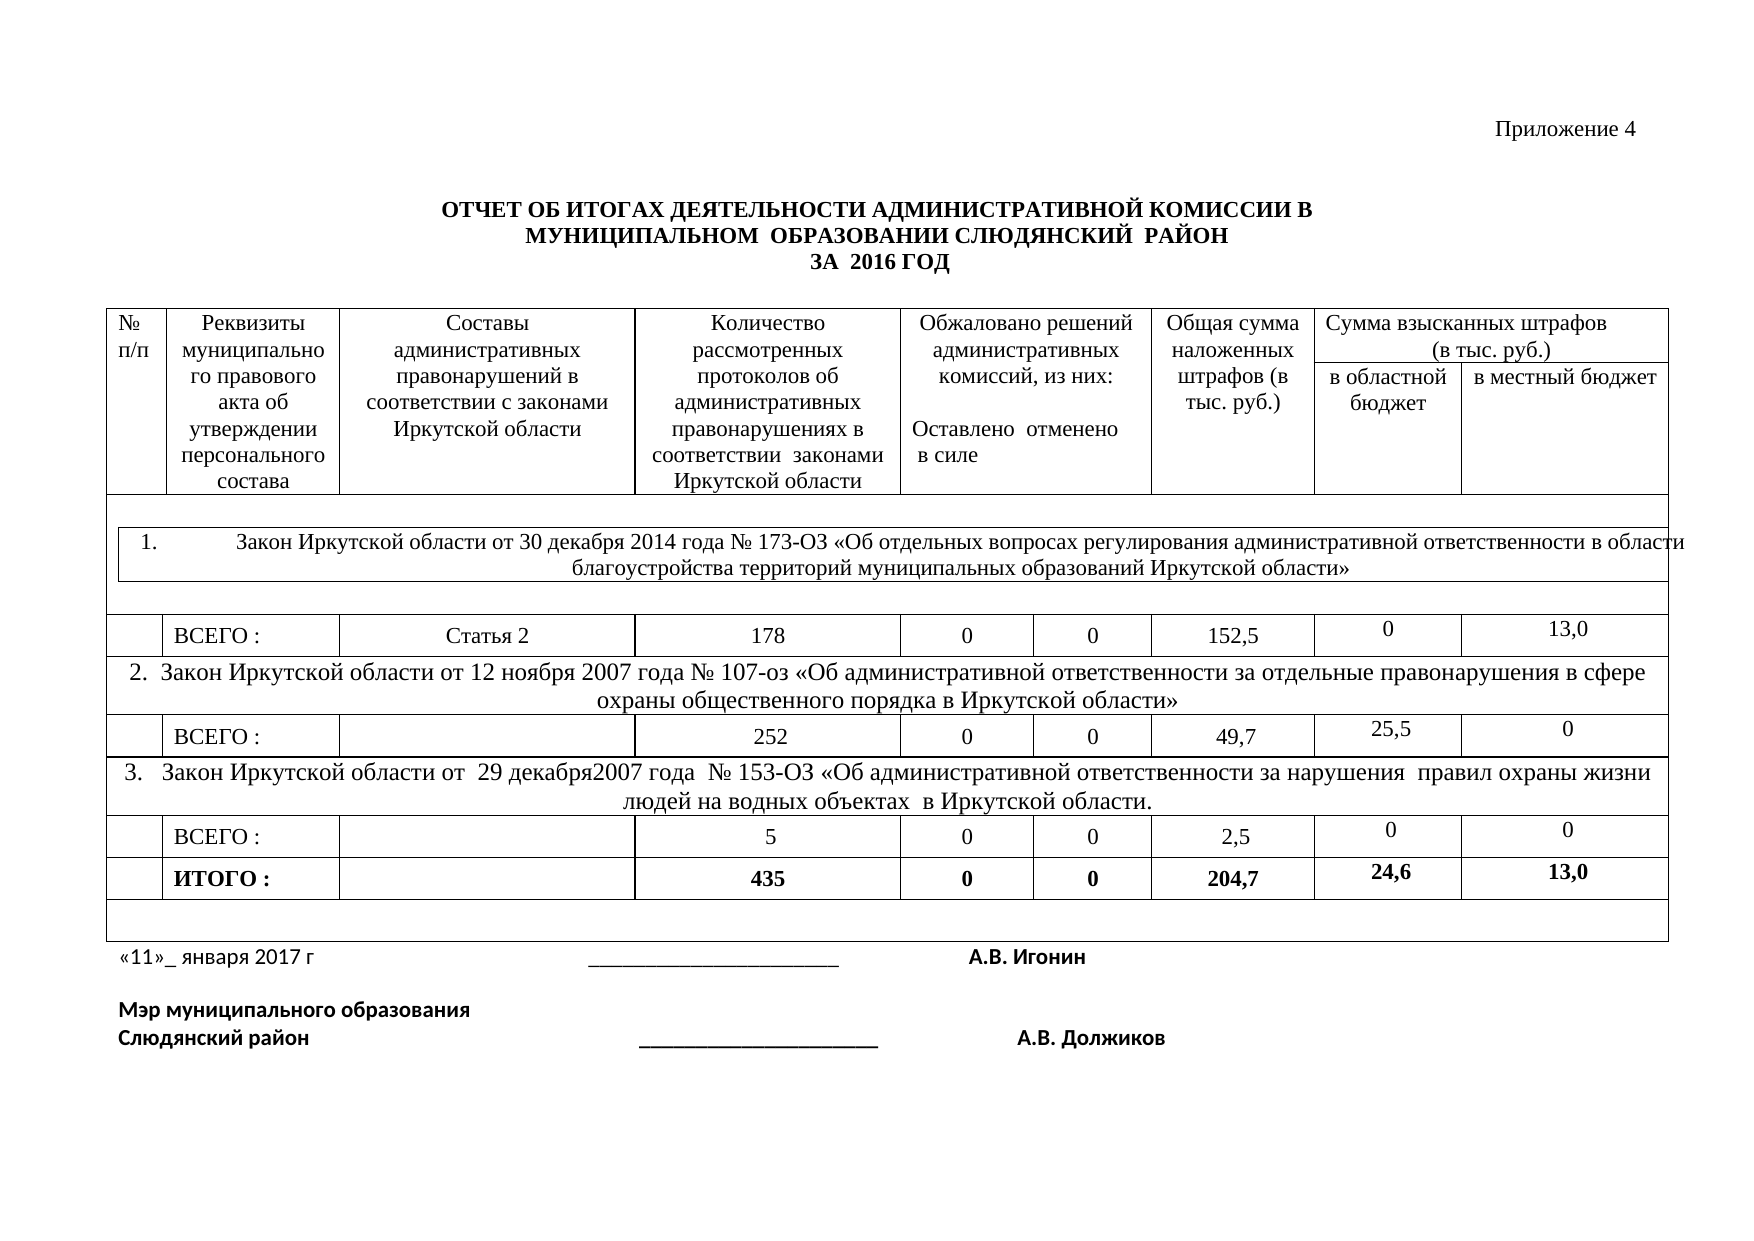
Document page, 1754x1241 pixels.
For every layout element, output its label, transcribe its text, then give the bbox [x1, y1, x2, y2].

table_cell 178 [636, 615, 900, 656]
table_cell 0 [1315, 816, 1461, 857]
table_cell 13,0 [1462, 858, 1668, 899]
table_cell [107, 816, 162, 857]
table_header Реквизиты муниципального правового акта об утверждении персонального состава [167, 309, 339, 494]
table_cell 0 [1034, 715, 1151, 756]
table_header Сумма взысканных штрафов (в тыс. руб.) [1315, 309, 1668, 362]
table_cell [107, 495, 1668, 614]
table_cell 5 [636, 816, 900, 857]
table_cell [340, 715, 634, 756]
table_cell в областной бюджет [1315, 363, 1461, 494]
table_cell 24,6 [1315, 858, 1461, 899]
table_header Обжаловано решений административных комиссий, из них: Оставлено отменено в силе [901, 309, 1151, 494]
table_cell Статья 2 [340, 615, 634, 656]
text Мэр муниципального образования [118, 995, 1636, 1023]
text ОТЧЕТ ОБ ИТОГАХ ДЕЯТЕЛЬНОСТИ АДМИНИСТРАТИВНОЙ КОМИССИИ В [118, 196, 1636, 222]
table_cell [107, 858, 162, 899]
table_cell 435 [636, 858, 900, 899]
table_cell 2,5 [1152, 816, 1314, 857]
table_cell [107, 715, 162, 756]
table_cell 0 [901, 816, 1033, 857]
table_cell ВСЕГО : [163, 816, 339, 857]
table_cell 0 [901, 615, 1033, 656]
table_cell 0 [1034, 816, 1151, 857]
table_cell ВСЕГО : [163, 715, 339, 756]
table_cell 2. Закон Иркутской области от 12 ноября 2007 года № 107-оз «Об административной ответственности за отдельные правонарушения в сфере охраны общественного порядка в Иркутской области» [107, 657, 1668, 714]
table_cell [107, 615, 162, 656]
table_cell ИТОГО : [163, 858, 339, 899]
table_cell 0 [1315, 615, 1461, 656]
text Слюдянский район _____________________ А.В. Должиков [118, 1023, 1636, 1051]
table_header № п/п [107, 309, 166, 494]
table_cell 0 [901, 858, 1033, 899]
table_cell 0 [1034, 858, 1151, 899]
table_cell 0 [901, 715, 1033, 756]
table_cell 0 [1462, 715, 1668, 756]
table_cell [107, 900, 1668, 941]
text Приложение 4 [118, 115, 1636, 141]
table_cell 152,5 [1152, 615, 1314, 656]
table_cell 3. Закон Иркутской области от 29 декабря2007 года № 153-ОЗ «Об административной ответственности за нарушения правил охраны жизни людей на водных объектах в Иркутской области. [107, 758, 1668, 815]
table_cell 25,5 [1315, 715, 1461, 756]
table_cell ВСЕГО : [163, 615, 339, 656]
table_cell 252 [636, 715, 900, 756]
text МУНИЦИПАЛЬНОМ ОБРАЗОВАНИИ СЛЮДЯНСКИЙ РАЙОН [118, 222, 1636, 248]
table_cell [340, 816, 634, 857]
text «11»_ января 2017 г ______________________ А.В. Игонин [118, 942, 1636, 970]
table_cell [340, 858, 634, 899]
table_header Количество рассмотренных протоколов об административных правонарушениях в соответствии законами Иркутской области [636, 309, 900, 494]
table_cell 49,7 [1152, 715, 1314, 756]
table_header Составы административных правонарушений в соответствии с законами Иркутской области [340, 309, 634, 494]
table_cell 0 [1462, 816, 1668, 857]
table_cell в местный бюджет [1462, 363, 1668, 494]
table_header Общая сумма наложенных штрафов (в тыс. руб.) [1152, 309, 1314, 494]
table_cell 13,0 [1462, 615, 1668, 656]
table_cell 0 [1034, 615, 1151, 656]
text ЗА 2016 ГОД [118, 248, 1636, 275]
table_cell 204,7 [1152, 858, 1314, 899]
